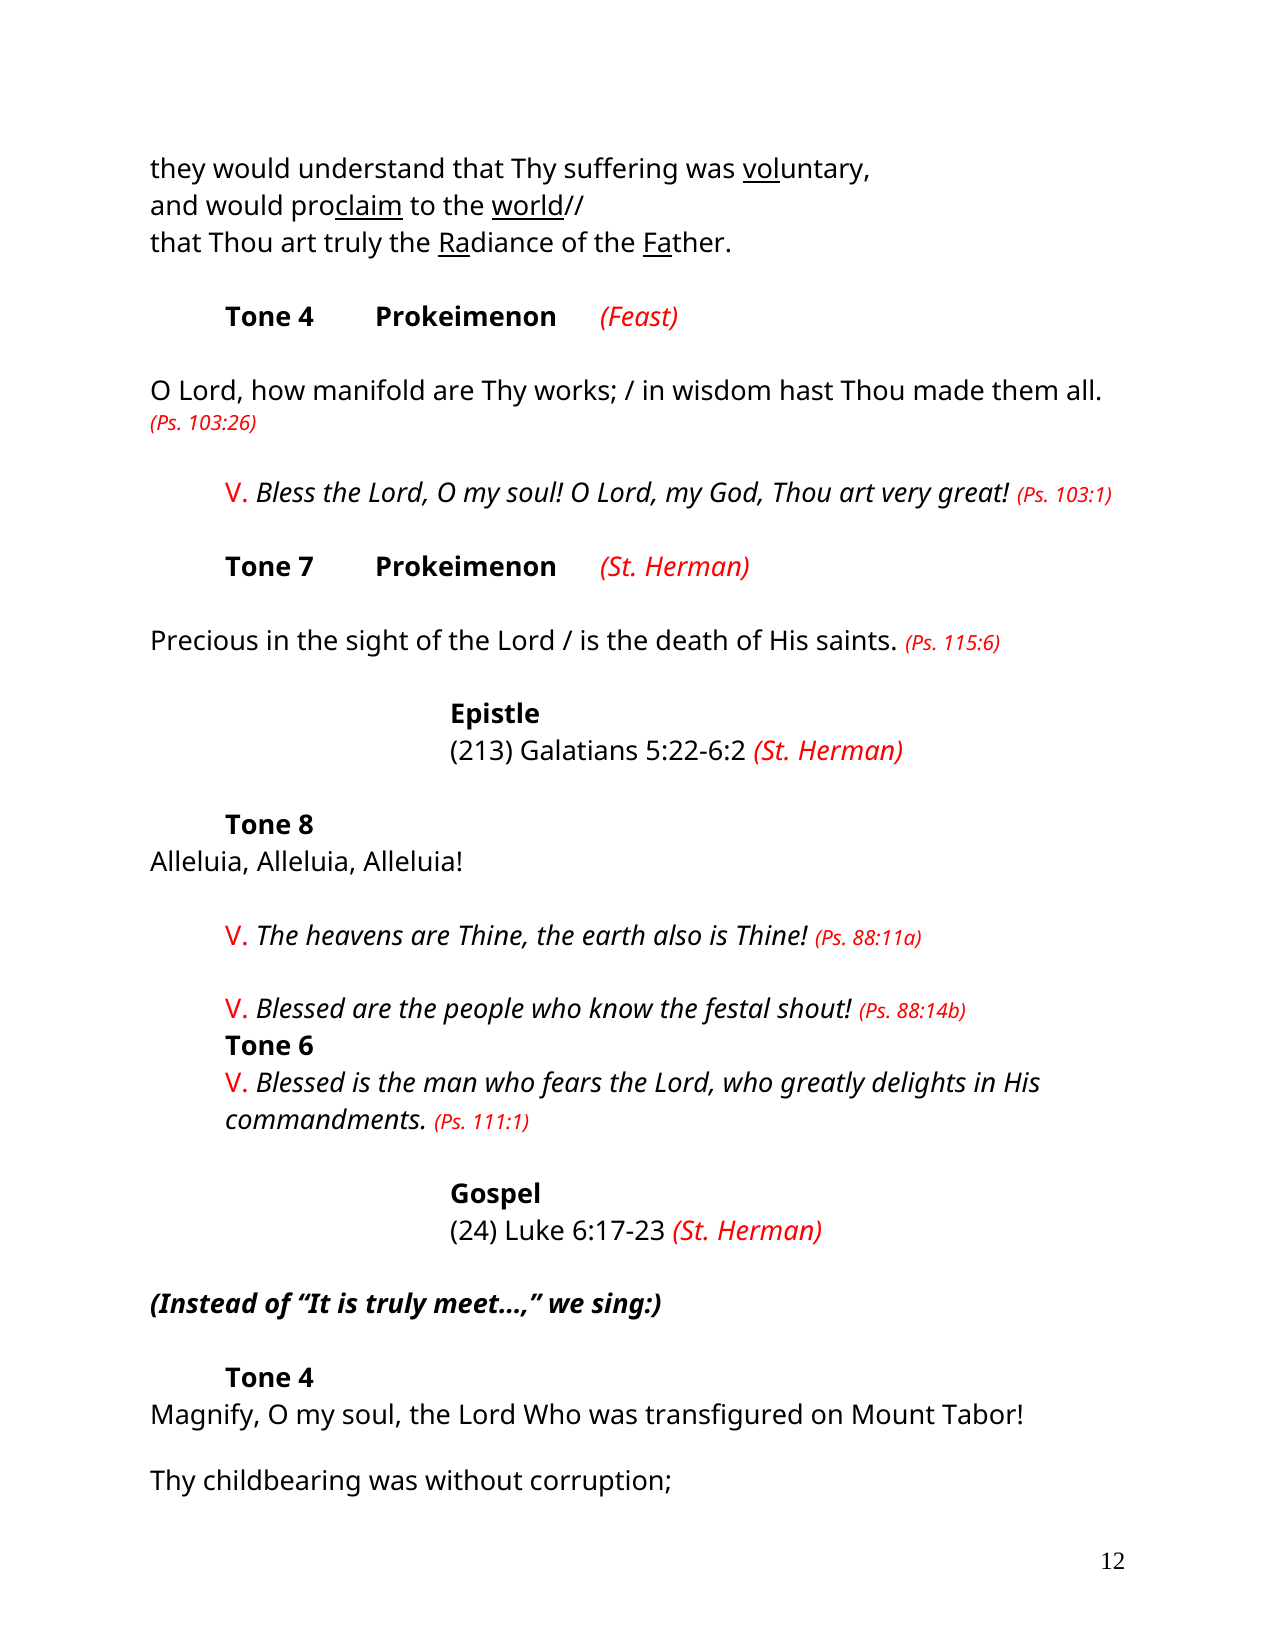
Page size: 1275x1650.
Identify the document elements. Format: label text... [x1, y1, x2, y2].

text (Ps. 103:26) [150, 408, 1125, 437]
text Tone 7 Prokeimenon (St. Herman) [150, 547, 1125, 584]
text (24) Luke 6:17-23 (St. Herman) [150, 1211, 1125, 1248]
text Thy childbearing was without corruption; [150, 1461, 1125, 1498]
text Tone 4 [150, 1358, 1125, 1395]
text V. Blessed is the man who fears the Lord, who greatly delights in His commandments. (Ps. 111:1) [225, 1063, 1125, 1137]
text O Lord, how manifold are Thy works; / in wisdom hast Thou made them all. [150, 371, 1125, 408]
text Tone 8 [150, 805, 1125, 842]
text V. Blessed are the people who know the festal shout! (Ps. 88:14b) [150, 990, 1125, 1027]
text (Instead of “It is truly meet…,” we sing:) [150, 1285, 1125, 1322]
text Tone 6 [150, 1027, 1125, 1063]
text Tone 4 Prokeimenon (Feast) [150, 297, 1125, 334]
text Epistle [375, 695, 1125, 732]
text Precious in the sight of the Lord / is the death of His saints. (Ps. 115:6) [150, 621, 1125, 658]
text Alleluia, Alleluia, Alleluia! [150, 842, 1125, 879]
text V. Bless the Lord, O my soul! O Lord, my God, Thou art very great! (Ps. 103:1) [225, 473, 1125, 510]
text that Thou art truly the Radiance of the Father. [150, 224, 1125, 261]
text (213) Galatians 5:22-6:2 (St. Herman) [150, 732, 1125, 768]
text and would proclaim to the world// [150, 187, 1125, 224]
text Magnify, O my soul, the Lord Who was transfigured on Mount Tabor! [150, 1395, 1125, 1432]
text V. The heavens are Thine, the earth also is Thine! (Ps. 88:11a) [225, 916, 1125, 953]
text they would understand that Thy suffering was voluntary, [150, 150, 1125, 187]
text Gospel [150, 1174, 1125, 1211]
